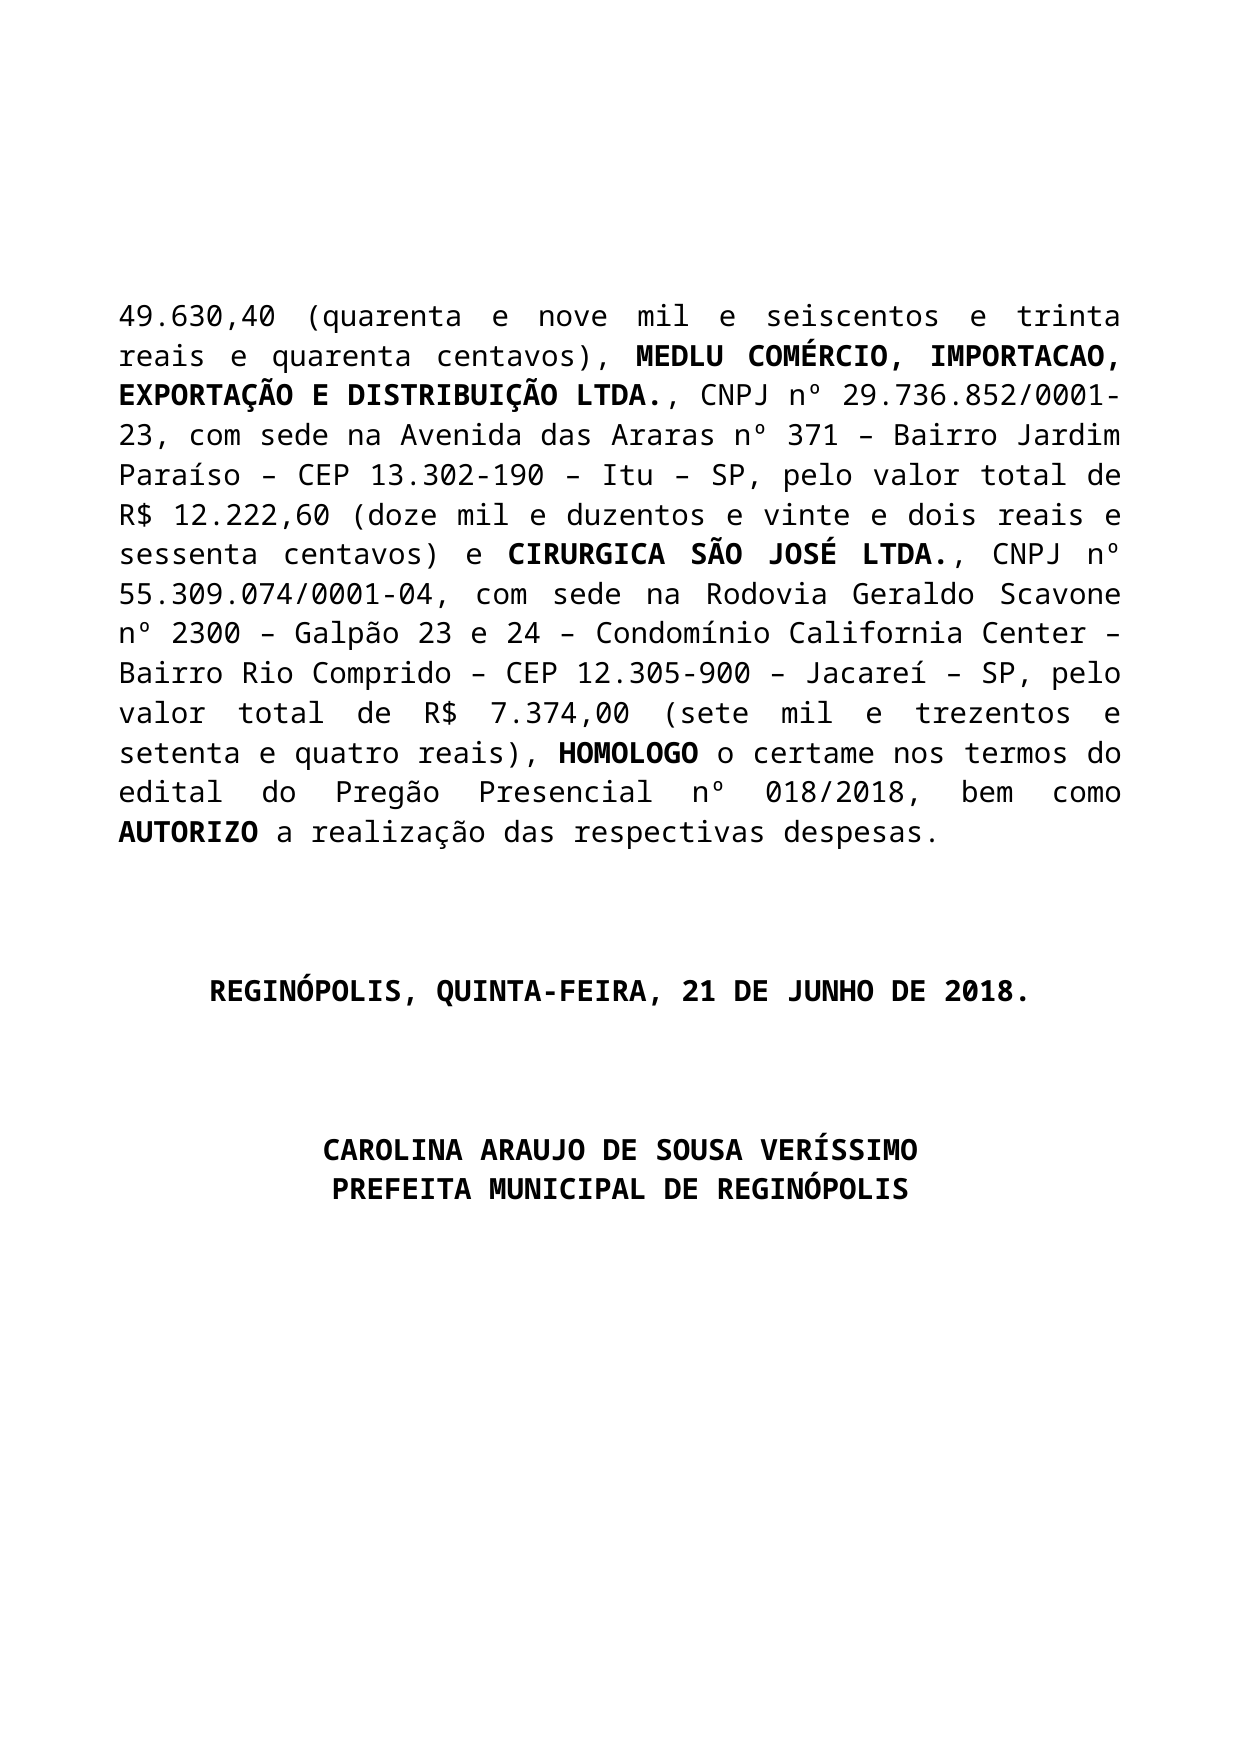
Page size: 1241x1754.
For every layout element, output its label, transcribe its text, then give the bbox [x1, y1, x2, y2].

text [118, 295, 1122, 851]
text PREFEITA MUNICIPAL DE REGINÓPOLIS [118, 1168, 1122, 1208]
text CAROLINA ARAUJO DE SOUSA VERÍSSIMO [118, 1129, 1122, 1168]
text REGINÓPOLIS, QUINTA-FEIRA, 21 DE JUNHO DE 2018. [118, 970, 1122, 1010]
